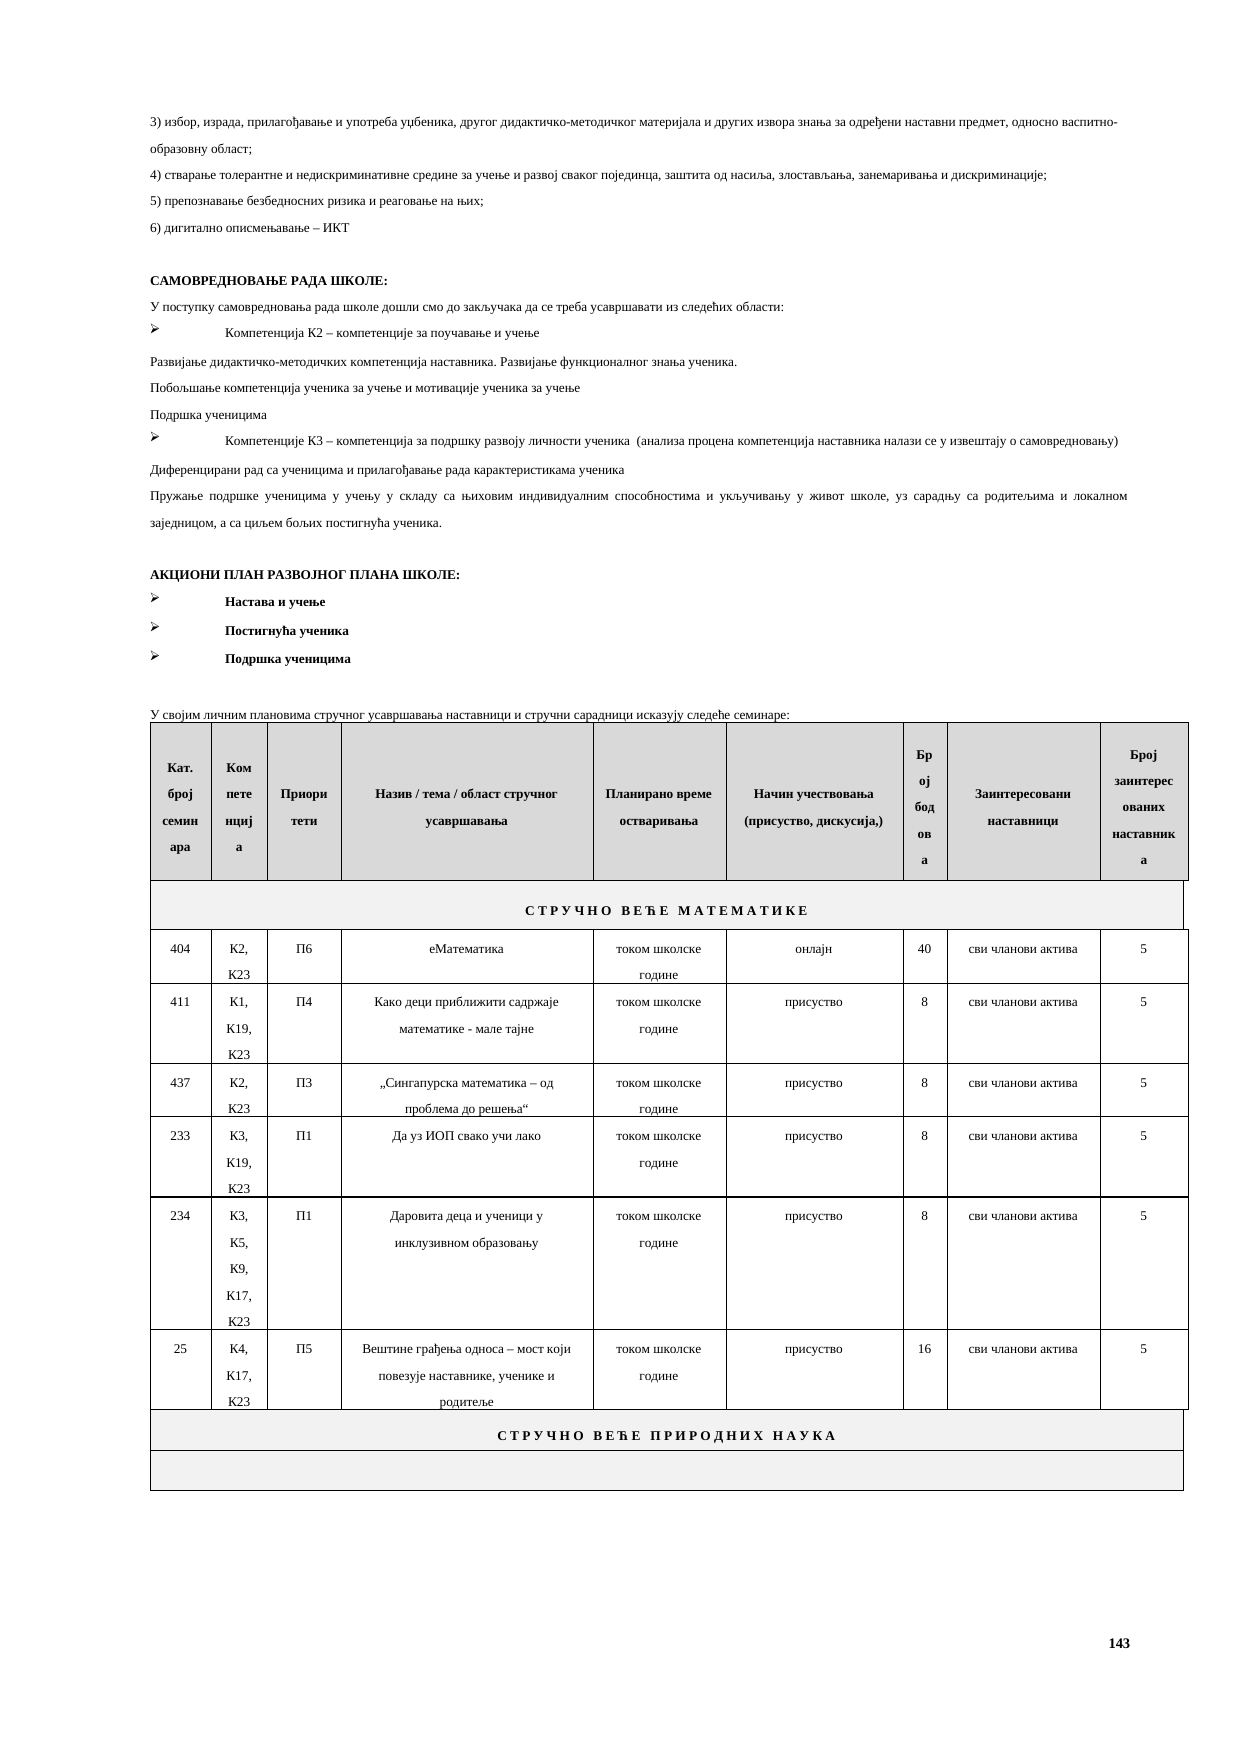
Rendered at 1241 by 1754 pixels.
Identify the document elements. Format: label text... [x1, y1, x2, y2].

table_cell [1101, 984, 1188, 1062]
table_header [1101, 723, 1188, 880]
text У поступку самовредновања рада школе дошли смо до закључака да се треба усавршавати из следећих области: [150, 288, 1130, 314]
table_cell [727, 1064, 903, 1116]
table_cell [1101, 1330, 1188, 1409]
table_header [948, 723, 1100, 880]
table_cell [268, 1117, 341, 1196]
list Компетенција К2 – компетенције за поучавање и учење [150, 314, 1130, 343]
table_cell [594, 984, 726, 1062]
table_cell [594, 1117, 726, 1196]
text САМОВРЕДНОВАЊЕ РАДА ШКОЛЕ: [150, 261, 1130, 288]
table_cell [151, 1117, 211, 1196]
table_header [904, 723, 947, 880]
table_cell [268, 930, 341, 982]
list Настава и учење [150, 583, 1130, 612]
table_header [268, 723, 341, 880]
list Постигнућа ученика [150, 612, 1130, 640]
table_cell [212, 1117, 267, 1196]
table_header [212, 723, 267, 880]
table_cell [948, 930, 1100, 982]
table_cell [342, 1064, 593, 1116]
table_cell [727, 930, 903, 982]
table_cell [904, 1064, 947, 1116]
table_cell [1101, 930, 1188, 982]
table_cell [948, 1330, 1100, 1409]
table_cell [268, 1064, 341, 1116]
text Пружање подршке ученицима у учењу у складу са њиховим индивидуалним способностима и укључивању у живот школе, уз сарадњу са родитељима и локалном заједницом, а са циљем бољих постигнућа ученика. [150, 477, 1130, 530]
list Подршка ученицима [150, 640, 1130, 669]
text Подршка ученицима [150, 396, 1130, 422]
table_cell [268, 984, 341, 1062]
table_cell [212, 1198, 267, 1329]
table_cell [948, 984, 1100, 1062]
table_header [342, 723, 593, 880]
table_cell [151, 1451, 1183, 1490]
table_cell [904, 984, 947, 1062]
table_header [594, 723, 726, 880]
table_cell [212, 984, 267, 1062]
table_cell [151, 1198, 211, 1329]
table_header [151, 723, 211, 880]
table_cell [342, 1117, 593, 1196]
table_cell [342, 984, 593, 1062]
text АКЦИОНИ ПЛАН РАЗВОЈНОГ ПЛАНА ШКОЛЕ: [150, 556, 1130, 583]
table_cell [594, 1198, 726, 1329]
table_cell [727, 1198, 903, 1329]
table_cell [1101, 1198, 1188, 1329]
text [150, 103, 1130, 209]
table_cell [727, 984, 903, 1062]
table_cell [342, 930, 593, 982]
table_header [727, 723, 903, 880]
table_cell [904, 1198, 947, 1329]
text Диференцирани рад са ученицима и прилагођавање рада карактеристикама ученика [150, 451, 1130, 477]
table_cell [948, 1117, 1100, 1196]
text 6) дигитално описмењавање – ИКТ [150, 209, 1130, 235]
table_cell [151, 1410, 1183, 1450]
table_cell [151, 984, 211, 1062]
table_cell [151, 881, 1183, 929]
text Развијање дидактичко-методичких компетенција наставника. Развијање функционалног знања ученика. [150, 343, 1130, 369]
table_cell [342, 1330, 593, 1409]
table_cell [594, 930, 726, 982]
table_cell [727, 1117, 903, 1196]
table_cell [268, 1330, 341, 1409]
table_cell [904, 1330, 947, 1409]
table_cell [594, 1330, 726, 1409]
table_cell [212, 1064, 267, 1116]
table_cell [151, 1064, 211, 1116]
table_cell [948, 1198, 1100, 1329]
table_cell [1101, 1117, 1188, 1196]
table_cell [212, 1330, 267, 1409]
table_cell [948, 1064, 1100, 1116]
text Побољшање компетенција ученика за учење и мотивације ученика за учење [150, 369, 1130, 396]
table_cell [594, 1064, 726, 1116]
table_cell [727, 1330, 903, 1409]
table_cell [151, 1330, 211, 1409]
text У својим личним плановима стручног усавршавања наставници и стручни сарадници исказују следеће семинаре: [150, 696, 1130, 722]
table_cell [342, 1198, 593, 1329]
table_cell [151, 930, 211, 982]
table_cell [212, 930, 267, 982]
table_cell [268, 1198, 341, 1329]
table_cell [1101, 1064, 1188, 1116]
list Компетенције К3 – компетенција за подршку развоју личности ученика (анализа процена компетенција наставника налази се у извештају о самовредновању) [150, 422, 1130, 451]
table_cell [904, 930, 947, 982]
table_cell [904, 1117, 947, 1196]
